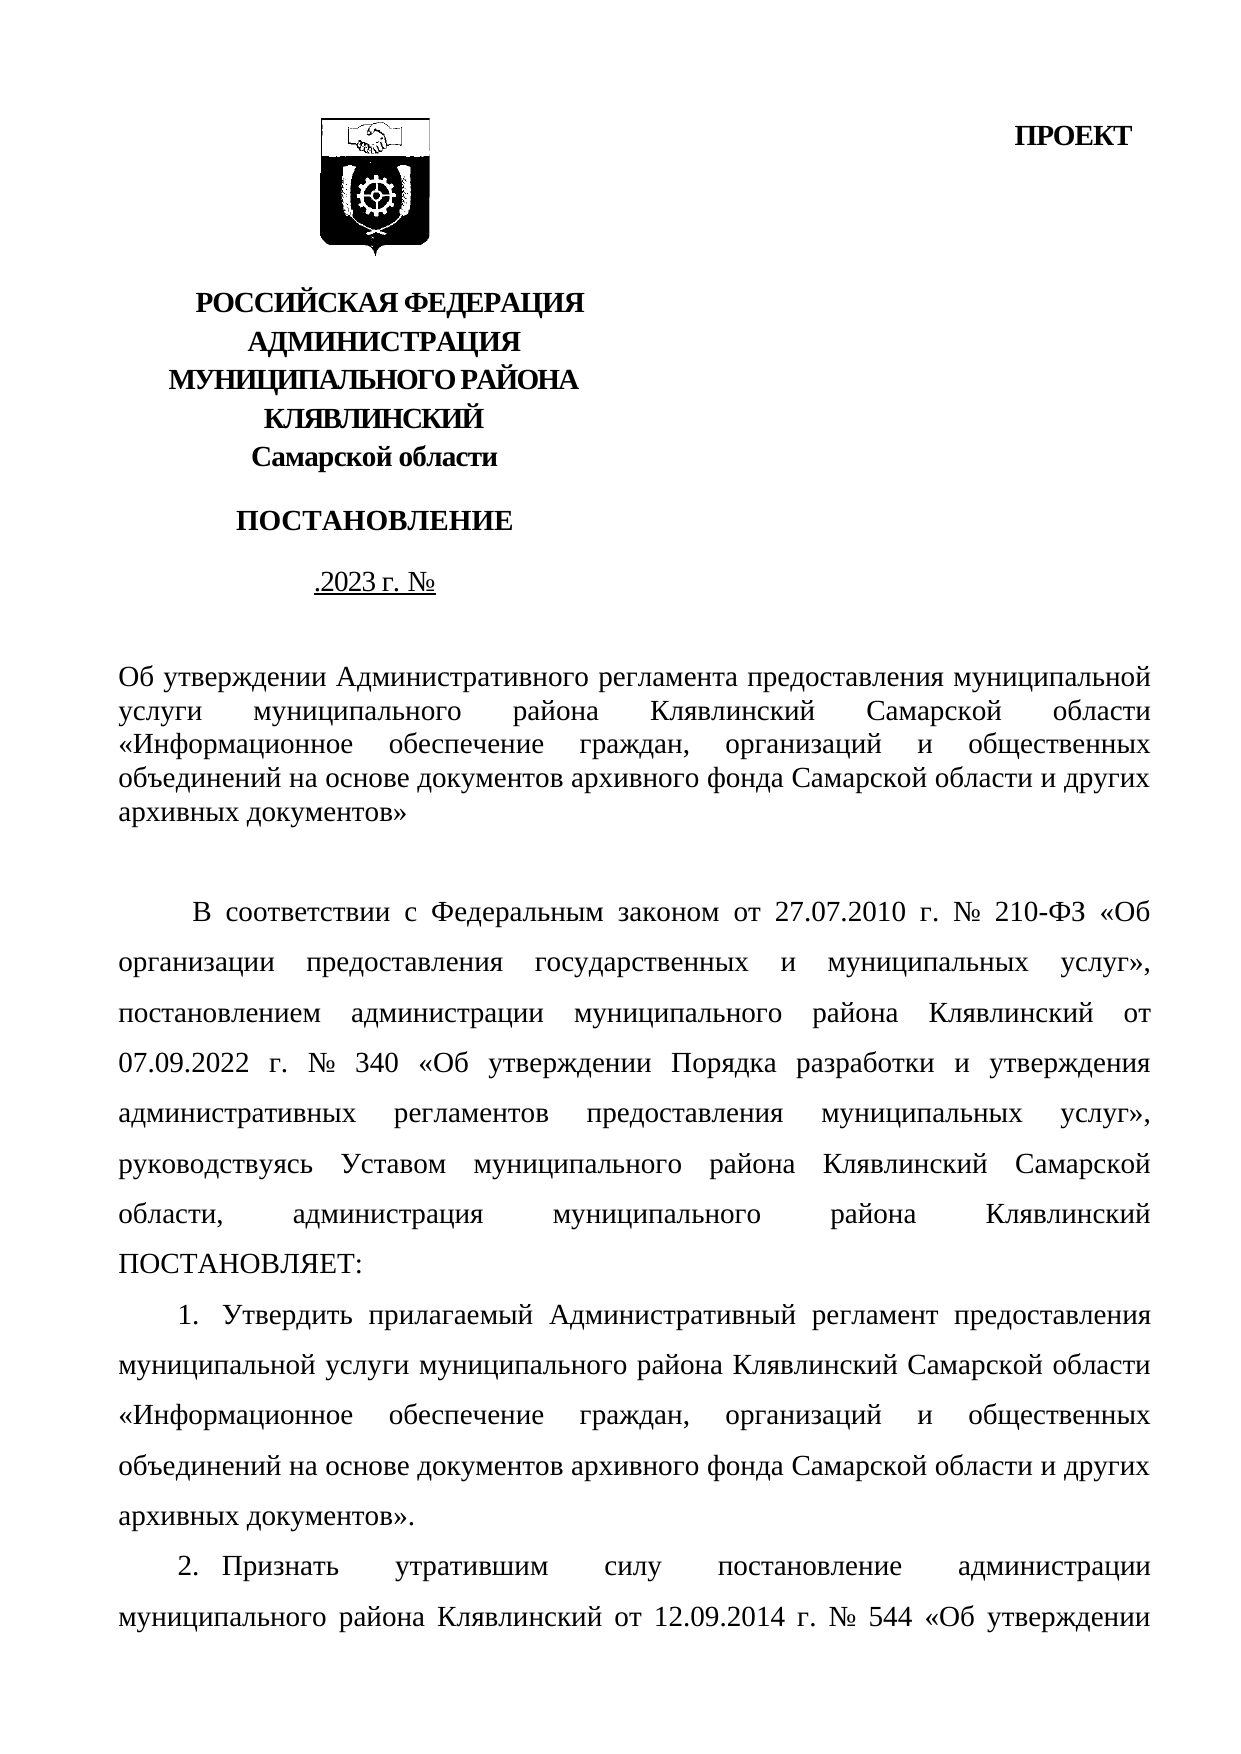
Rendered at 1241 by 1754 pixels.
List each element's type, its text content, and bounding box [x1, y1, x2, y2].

table_header РОССИЙСКАЯ ФЕДЕРАЦИЯ АДМИНИСТРАЦИЯ МУНИЦИПАЛЬНОГО РАЙОНА КЛЯВЛИНСКИЙ Самарской области ПОСТАНОВЛЕНИЕ .2023 г. № [118, 118, 631, 659]
list Утвердить прилагаемый Административный регламент предоставления муниципальной услуги муниципального района Клявлинский Самарской области «Информационное обеспечение граждан, организаций и общественных объединений на основе документов архивного фонда Самарской области и других архивных документов». [118, 1297, 1152, 1532]
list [118, 1548, 1152, 1632]
text В соответствии с Федеральным законом от 27.07.2010 г. № 210-ФЗ «Об организации предоставления государственных и муниципальных услуг», постановлением администрации муниципального района Клявлинский от 07.09.2022 г. № 340 «Об утверждении Порядка разработки и утверждения административных регламентов предоставления муниципальных услуг», руководствуясь Уставом муниципального района Клявлинский Самарской области, администрация муниципального района Клявлинский ПОСТАНОВЛЯЕТ: [118, 894, 1152, 1280]
text Об утверждении Административного регламента предоставления муниципальной услуги муниципального района Клявлинский Самарской области «Информационное обеспечение граждан, организаций и общественных объединений на основе документов архивного фонда Самарской области и других архивных документов» [118, 659, 1152, 827]
picture [320, 118, 430, 256]
table_header ПРОЕКТ [631, 118, 1144, 659]
